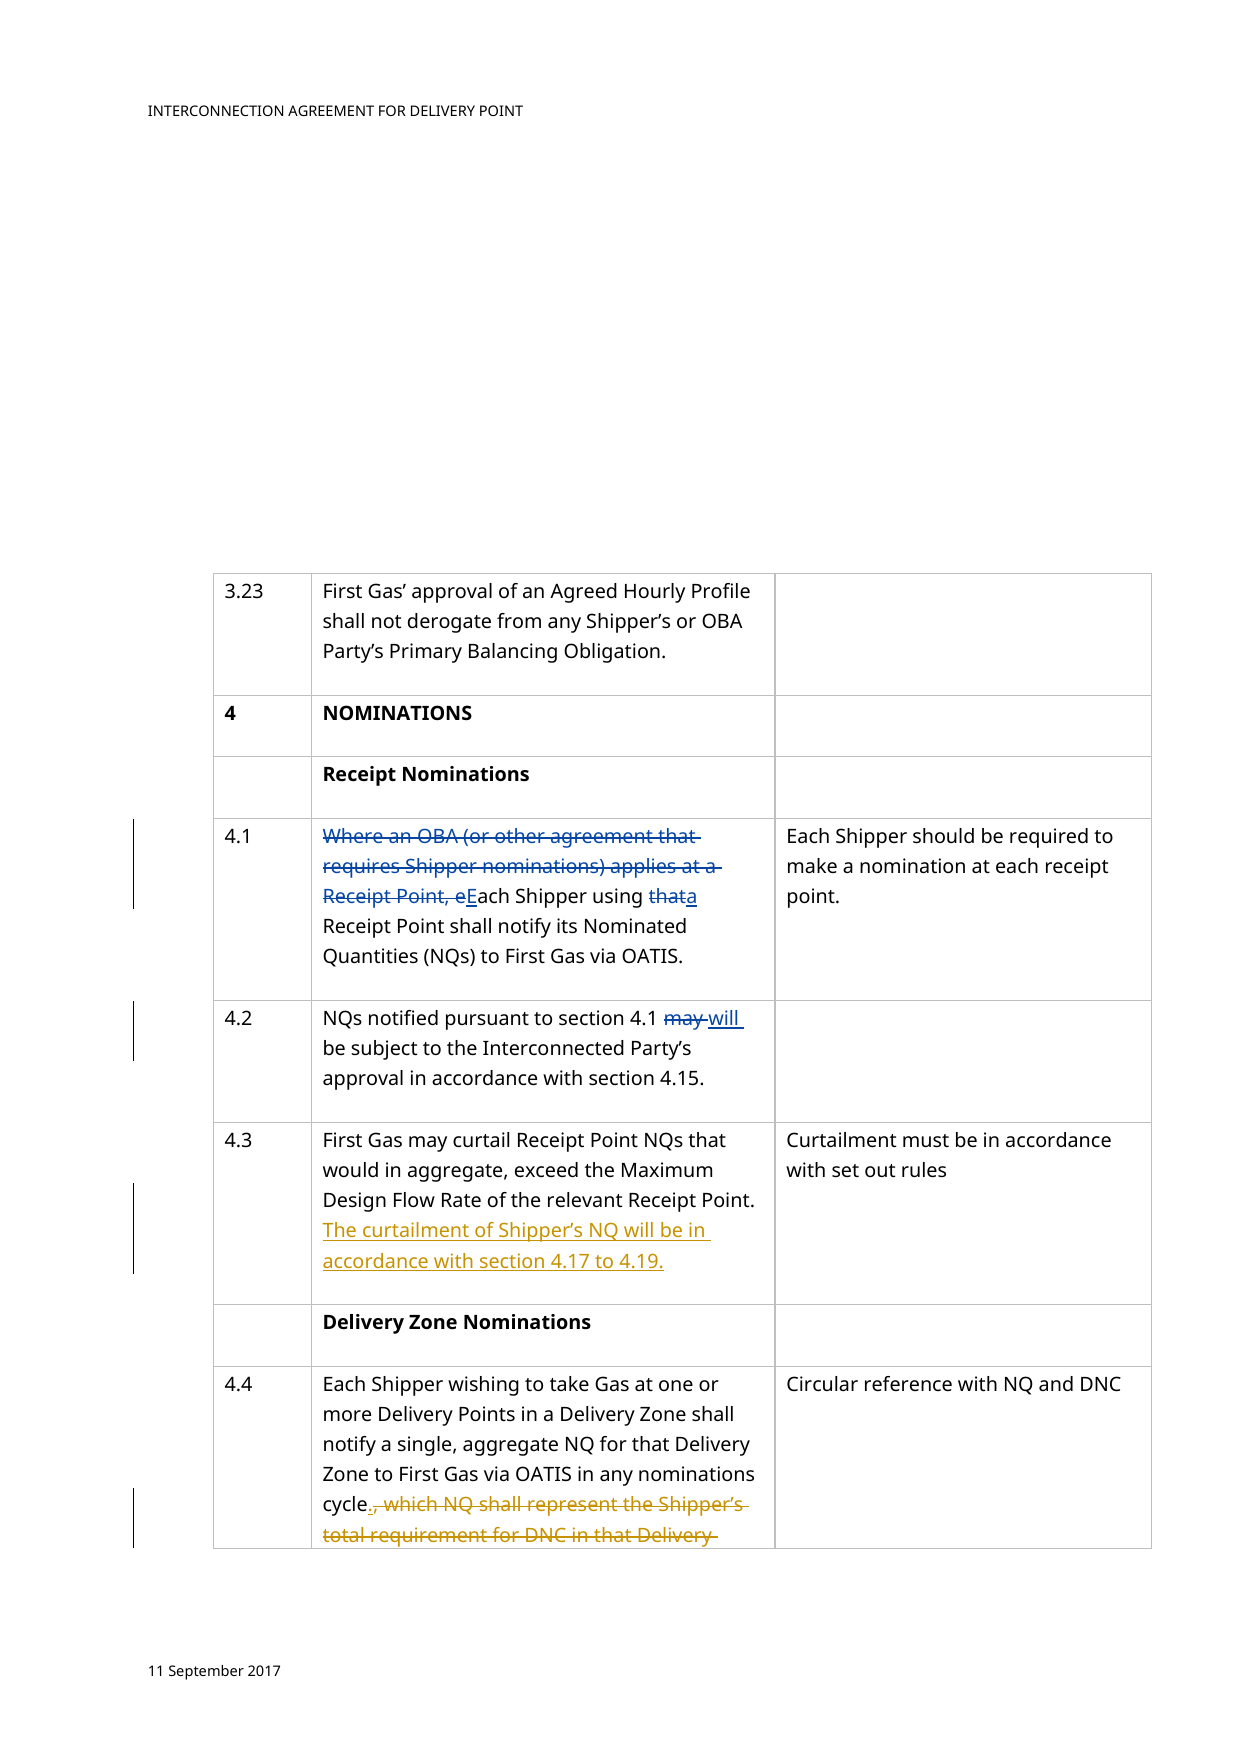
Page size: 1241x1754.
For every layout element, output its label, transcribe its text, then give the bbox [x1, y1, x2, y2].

table_cell Receipt Nominations [312, 757, 774, 818]
table_cell [776, 1001, 1151, 1122]
table_cell Each Shipper should be required to make a nomination at each receipt point. [776, 819, 1151, 1000]
table_cell [776, 696, 1151, 756]
table_cell [776, 574, 1151, 695]
table_cell ach Shipper using Receipt Point shall notify its Nominated Quantities (NQs) to First Gas via OATIS. [312, 819, 774, 1000]
table_cell 4 [214, 696, 311, 756]
table_cell NQs notified pursuant to section 4.1 be subject to the Interconnected Party’s approval in accordance with section 4.15. [312, 1001, 774, 1122]
table_cell Each Shipper wishing to take Gas at one or more Delivery Points in a Delivery Zone shall notify a single, aggregate NQ for that Delivery Zone to First Gas via OATIS in any nominations cycle [312, 1367, 774, 1548]
table_cell [776, 1305, 1151, 1366]
table_cell 3.23 [214, 574, 311, 695]
table_cell First Gas may curtail Receipt Point NQs that would in aggregate, exceed the Maximum Design Flow Rate of the relevant Receipt Point. [312, 1123, 774, 1304]
table_cell First Gas’ approval of an Agreed Hourly Profile shall not derogate from any Shipper’s or OBA Party’s Primary Balancing Obligation. [312, 574, 774, 695]
table_cell [214, 757, 311, 818]
table_cell Curtailment must be in accordance with set out rules [776, 1123, 1151, 1304]
table_cell Circular reference with NQ and DNC [776, 1367, 1151, 1548]
table_cell [214, 1305, 311, 1366]
table_cell NOMINATIONS [312, 696, 774, 756]
table_cell 4.2 [214, 1001, 311, 1122]
table_cell 4.4 [214, 1367, 311, 1548]
table_cell 4.1 [214, 819, 311, 1000]
table_cell 4.3 [214, 1123, 311, 1304]
table_cell Delivery Zone Nominations [312, 1305, 774, 1366]
table_cell [776, 757, 1151, 818]
